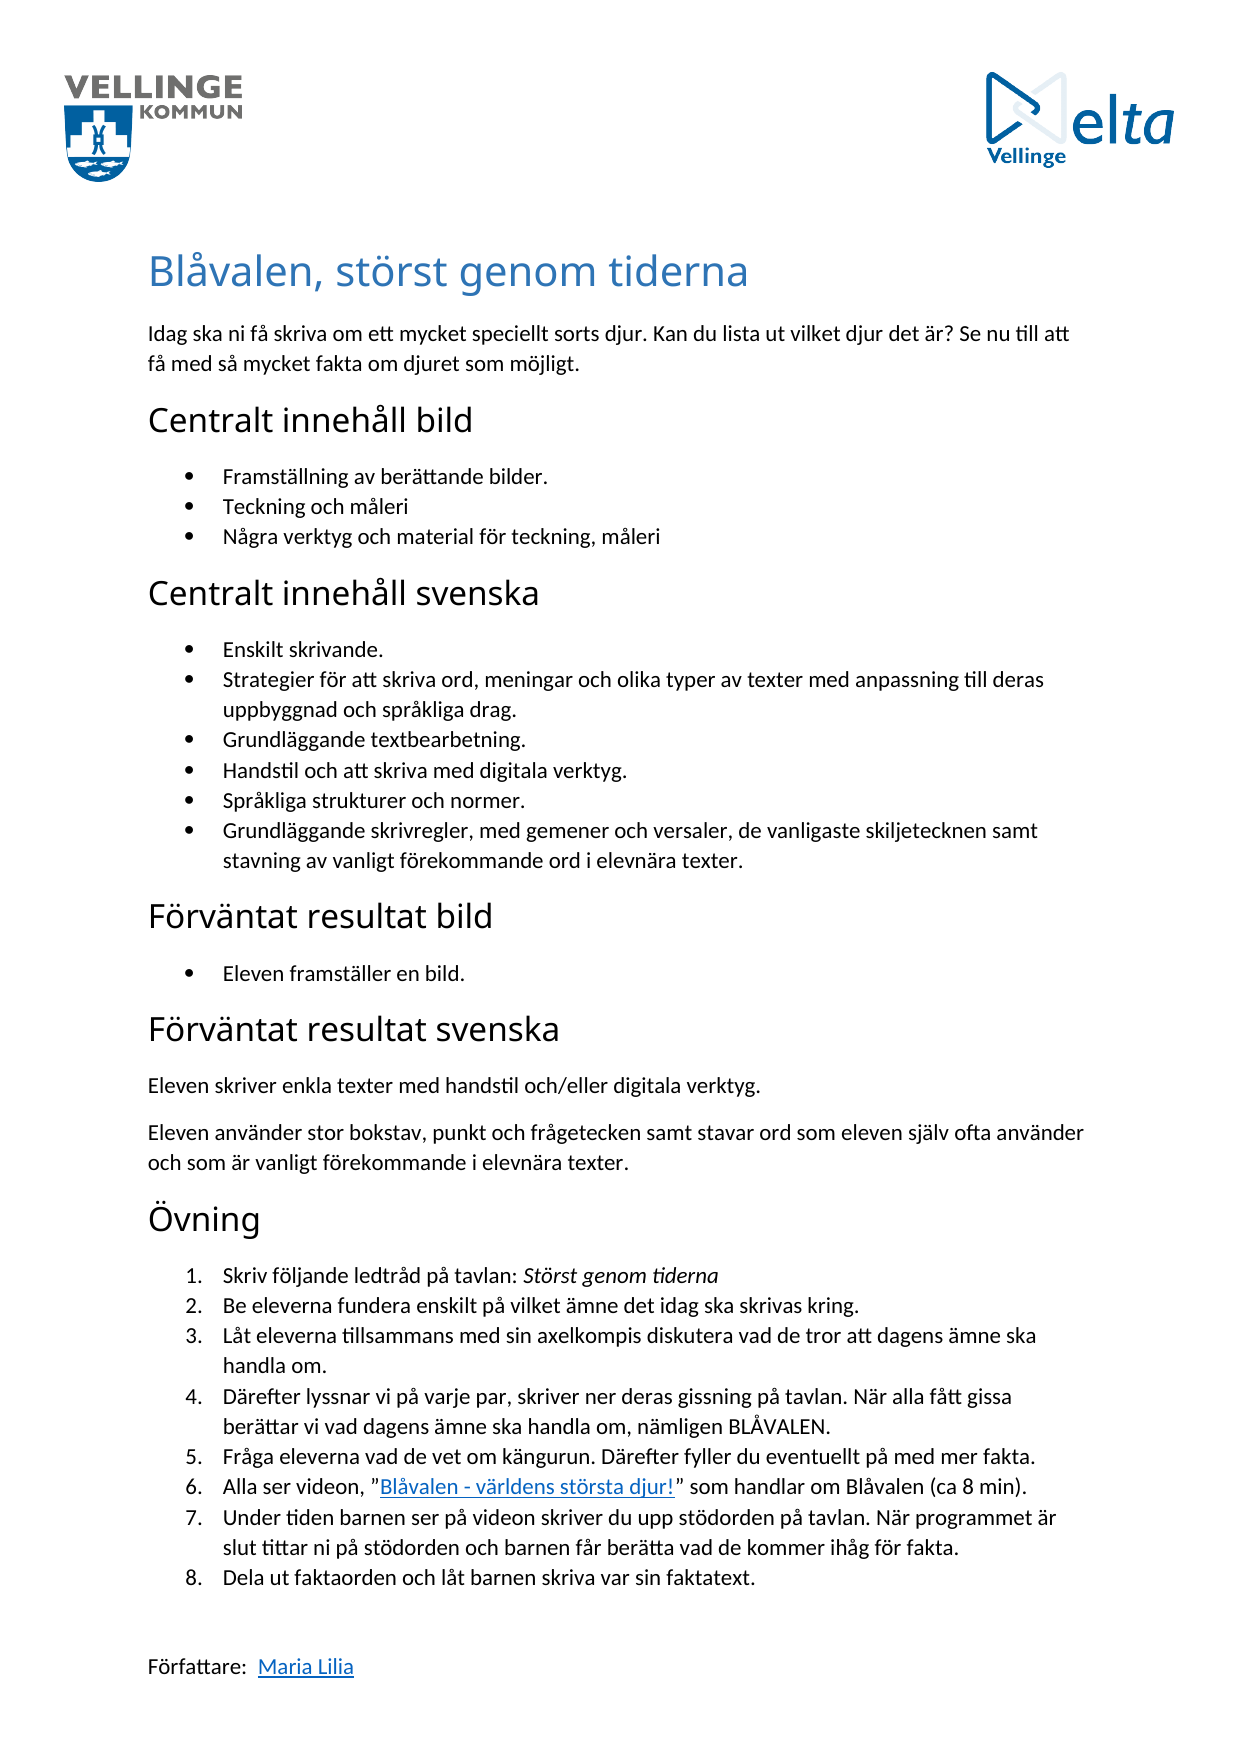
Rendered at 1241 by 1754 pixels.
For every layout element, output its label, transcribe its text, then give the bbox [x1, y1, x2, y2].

list Därefter lyssnar vi på varje par, skriver ner deras gissning på tavlan. När alla fått gissa berättar vi vad dagens ämne ska handla om, nämligen BLÅVALEN. [185, 1382, 1093, 1440]
list Framställning av berättande bilder. [185, 462, 1093, 490]
list Alla ser videon, ”Blåvalen - världens största djur!” som handlar om Blåvalen (ca 8 min). [185, 1472, 1093, 1500]
list Skriv följande ledtråd på tavlan: Störst genom tiderna [185, 1261, 1093, 1289]
list Fråga eleverna vad de vet om kängurun. Därefter fyller du eventuellt på med mer fakta. [185, 1442, 1093, 1470]
text Eleven använder stor bokstav, punkt och frågetecken samt stavar ord som eleven själv ofta använder och som är vanligt förekommande i elevnära texter. [148, 1118, 1093, 1176]
text Centralt innehåll bild [148, 396, 1093, 442]
picture [951, 42, 1198, 193]
text Centralt innehåll svenska [148, 569, 1093, 615]
list Be eleverna fundera enskilt på vilket ämne det idag ska skrivas kring. [185, 1291, 1093, 1319]
text Övning [148, 1195, 1093, 1241]
picture [64, 75, 242, 182]
list Dela ut faktaorden och låt barnen skriva var sin faktatext. [185, 1563, 1093, 1591]
list Under tiden barnen ser på videon skriver du upp stödorden på tavlan. När programmet är slut tittar ni på stödorden och barnen får berätta vad de kommer ihåg för fakta. [185, 1503, 1093, 1561]
text Idag ska ni få skriva om ett mycket speciellt sorts djur. Kan du lista ut vilket djur det är? Se nu till att få med så mycket fakta om djuret som möjligt. [148, 319, 1093, 377]
list Eleven framställer en bild. [185, 959, 1093, 987]
list Handstil och att skriva med digitala verktyg. [185, 756, 1093, 784]
list Strategier för att skriva ord, meningar och olika typer av texter med anpassning till deras uppbyggnad och språkliga drag. [185, 665, 1093, 723]
list Språkliga strukturer och normer. [185, 786, 1093, 814]
text Förväntat resultat svenska [148, 1006, 1093, 1051]
text Förväntat resultat bild [148, 893, 1093, 939]
list Några verktyg och material för teckning, måleri [185, 522, 1093, 550]
text Eleven skriver enkla texter med handstil och/eller digitala verktyg. [148, 1071, 1093, 1099]
list Teckning och måleri [185, 492, 1093, 520]
list Grundläggande textbearbetning. [185, 726, 1093, 753]
list Enskilt skrivande. [185, 635, 1093, 663]
text Blåvalen, störst genom tiderna [148, 241, 1093, 298]
list Låt eleverna tillsammans med sin axelkompis diskutera vad de tror att dagens ämne ska handla om. [185, 1321, 1093, 1379]
list Grundläggande skrivregler, med gemener och versaler, de vanligaste skiljetecknen samt stavning av vanligt förekommande ord i elevnära texter. [185, 816, 1093, 874]
